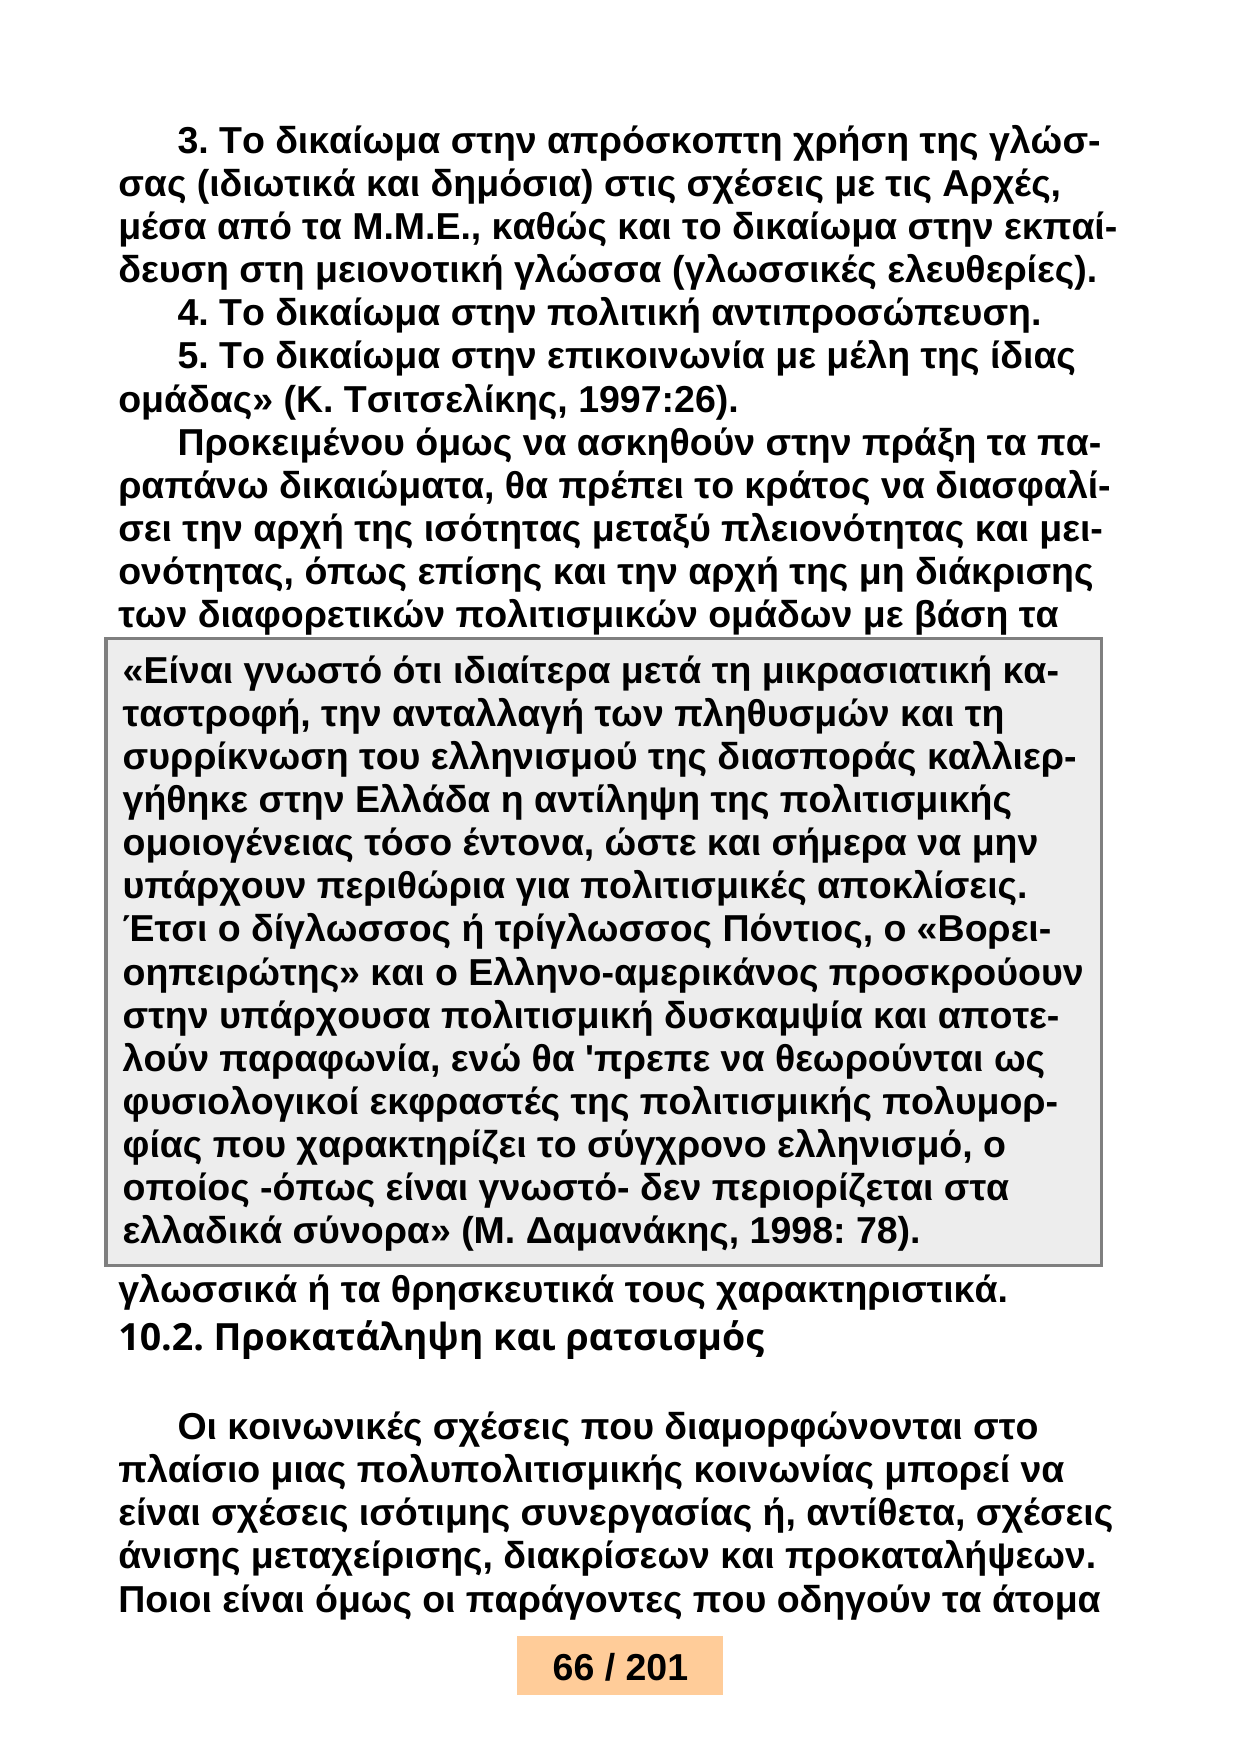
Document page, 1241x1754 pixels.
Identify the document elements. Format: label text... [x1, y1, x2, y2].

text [118, 1404, 1122, 1620]
text 10.2. Προκατάληψη και ρατσισμός [118, 1310, 1122, 1361]
